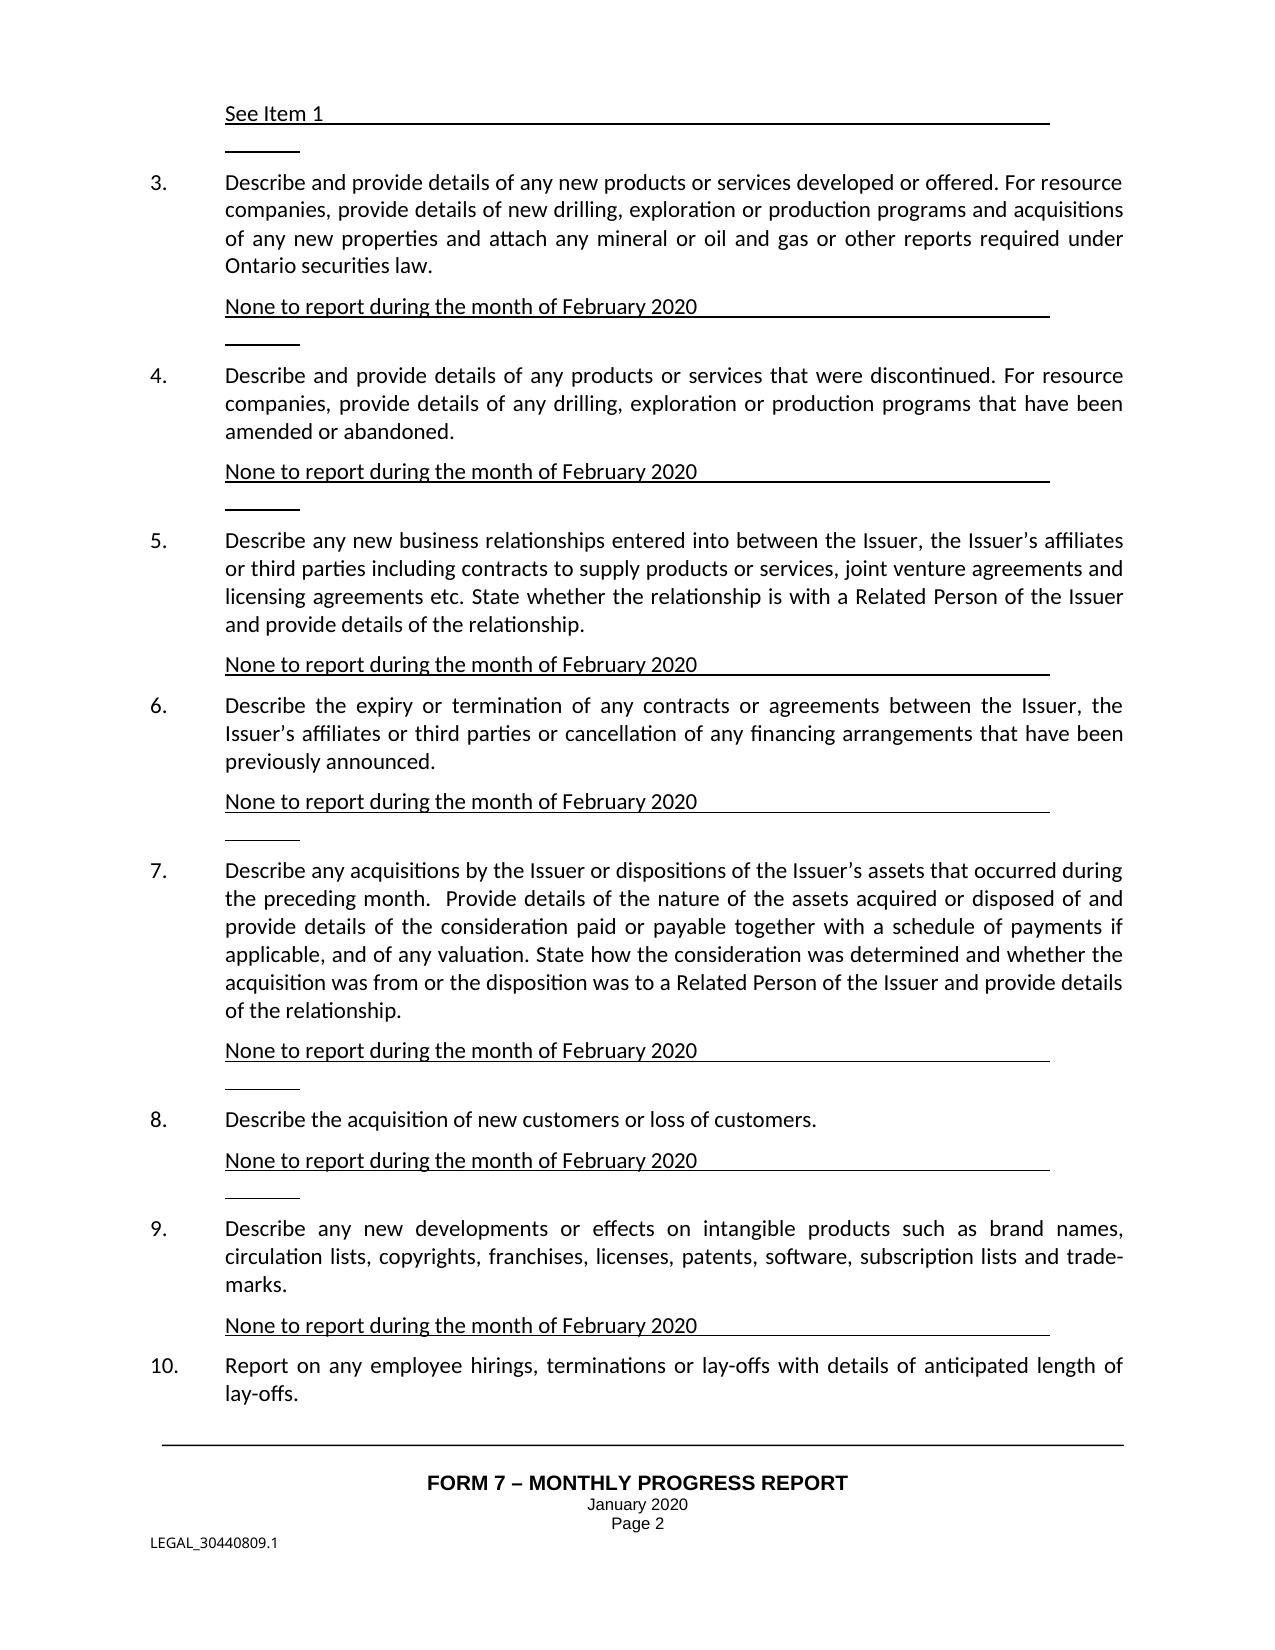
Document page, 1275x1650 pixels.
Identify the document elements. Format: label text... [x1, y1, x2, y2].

list Describe any new developments or effects on intangible products such as brand names, circulation lists, copyrights, franchises, licenses, patents, software, subscription lists and trade-marks. [150, 1214, 1125, 1298]
list None to report during the month of February 2020 [225, 1037, 1125, 1093]
list None to report during the month of February 2020 [225, 1146, 1125, 1202]
list Report on any employee hirings, terminations or lay-offs with details of anticipated length of lay-offs. [150, 1351, 1125, 1407]
list None to report during the month of February 2020 [225, 650, 1125, 678]
list See Item 1 [225, 99, 1125, 155]
list Describe the expiry or termination of any contracts or agreements between the Issuer, the Issuer’s affiliates or third parties or cancellation of any financing arrangements that have been previously announced. [150, 691, 1125, 775]
list Describe the acquisition of new customers or loss of customers. [150, 1105, 1125, 1133]
list Describe any new business relationships entered into between the Issuer, the Issuer’s affiliates or third parties including contracts to supply products or services, joint venture agreements and licensing agreements etc. State whether the relationship is with a Related Person of the Issuer and provide details of the relationship. [150, 526, 1125, 638]
list None to report during the month of February 2020 [225, 457, 1125, 513]
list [225, 1311, 1125, 1339]
list Describe any acquisitions by the Issuer or dispositions of the Issuer’s assets that occurred during the preceding month. Provide details of the nature of the assets acquired or disposed of and provide details of the consideration paid or payable together with a schedule of payments if applicable, and of any valuation. State how the consideration was determined and whether the acquisition was from or the disposition was to a Related Person of the Issuer and provide details of the relationship. [150, 856, 1125, 1024]
list Describe and provide details of any new products or services developed or offered. For resource companies, provide details of new drilling, exploration or production programs and acquisitions of any new properties and attach any mineral or oil and gas or other reports required under Ontario securities law. [150, 168, 1125, 280]
list Describe and provide details of any products or services that were discontinued. For resource companies, provide details of any drilling, exploration or production programs that have been amended or abandoned. [150, 361, 1125, 445]
list None to report during the month of February 2020 [225, 292, 1125, 348]
list None to report during the month of February 2020 [225, 787, 1125, 843]
